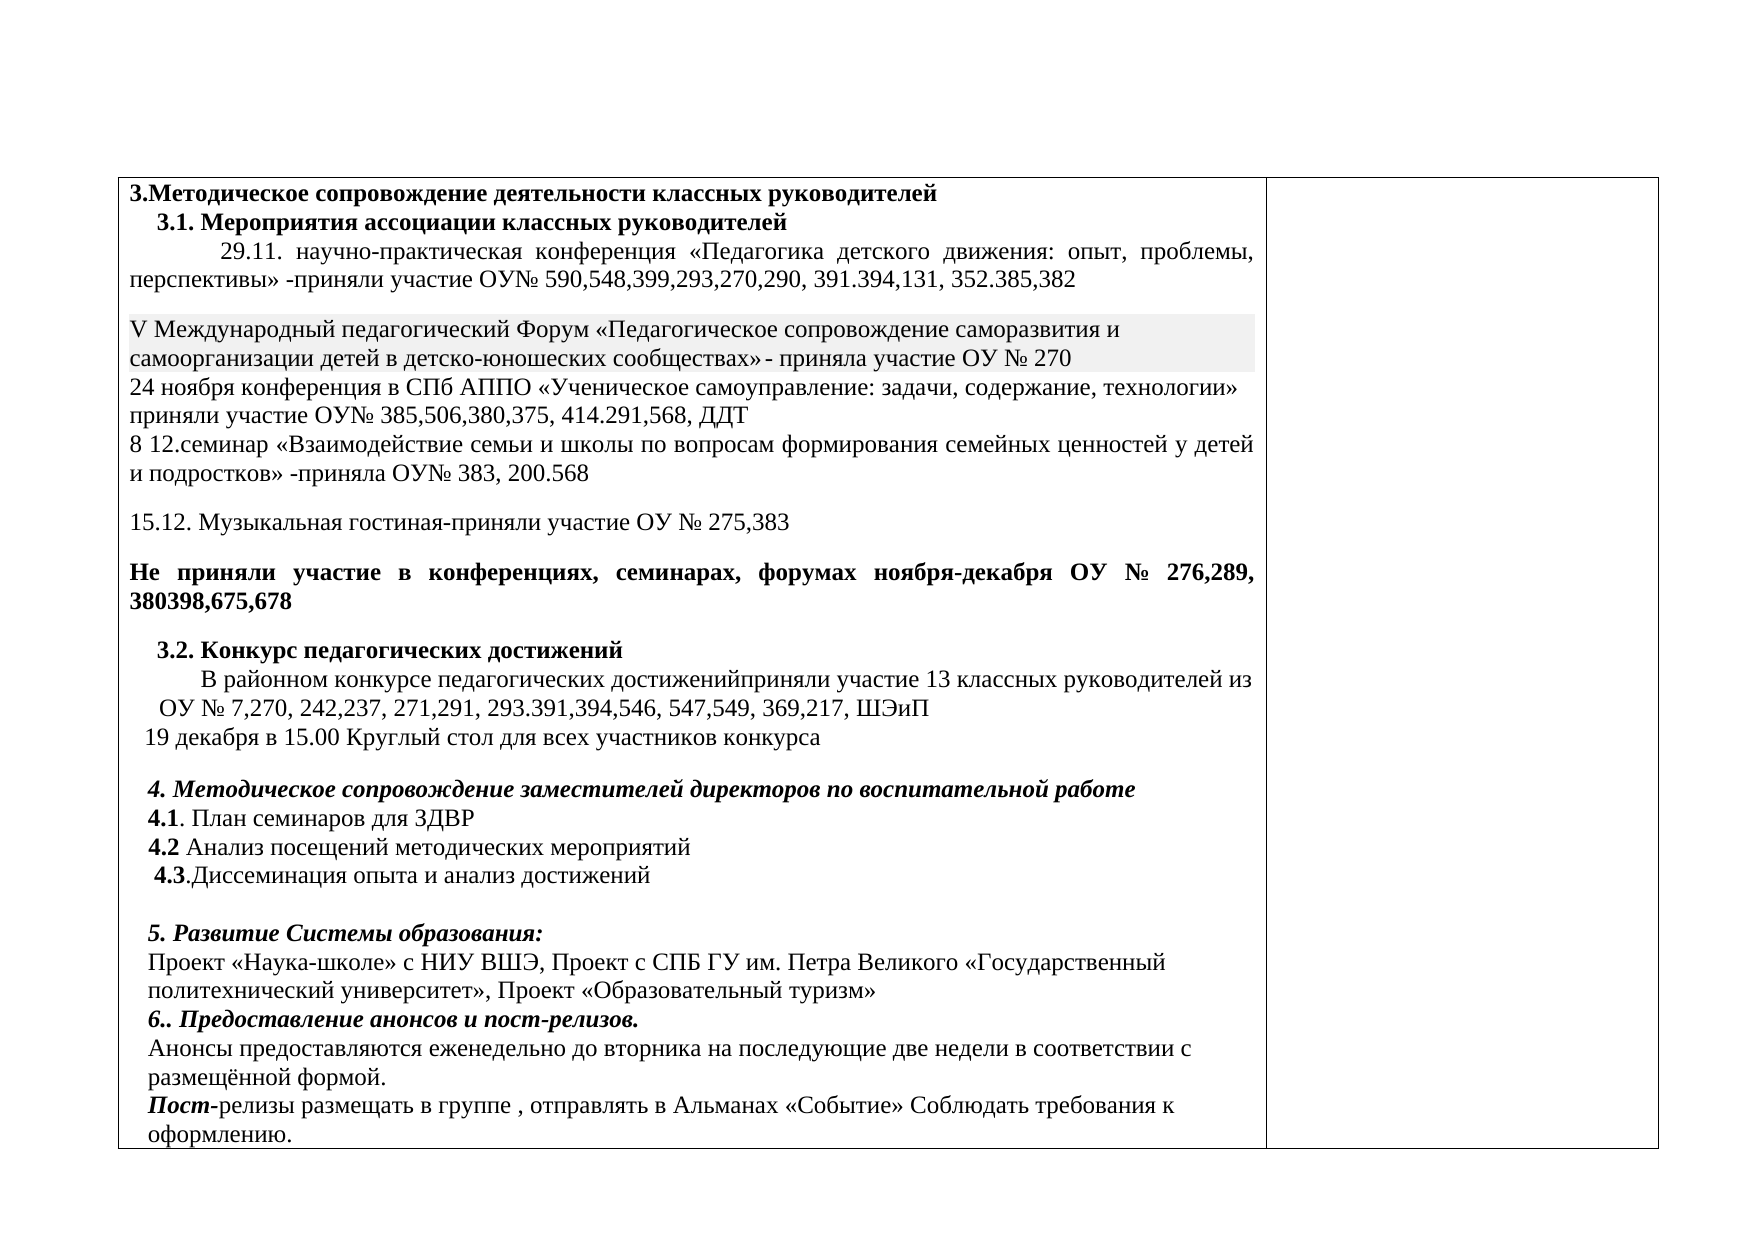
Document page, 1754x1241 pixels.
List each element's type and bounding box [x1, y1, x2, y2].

table_header [1267, 178, 1658, 1148]
table_header [119, 178, 1266, 1148]
